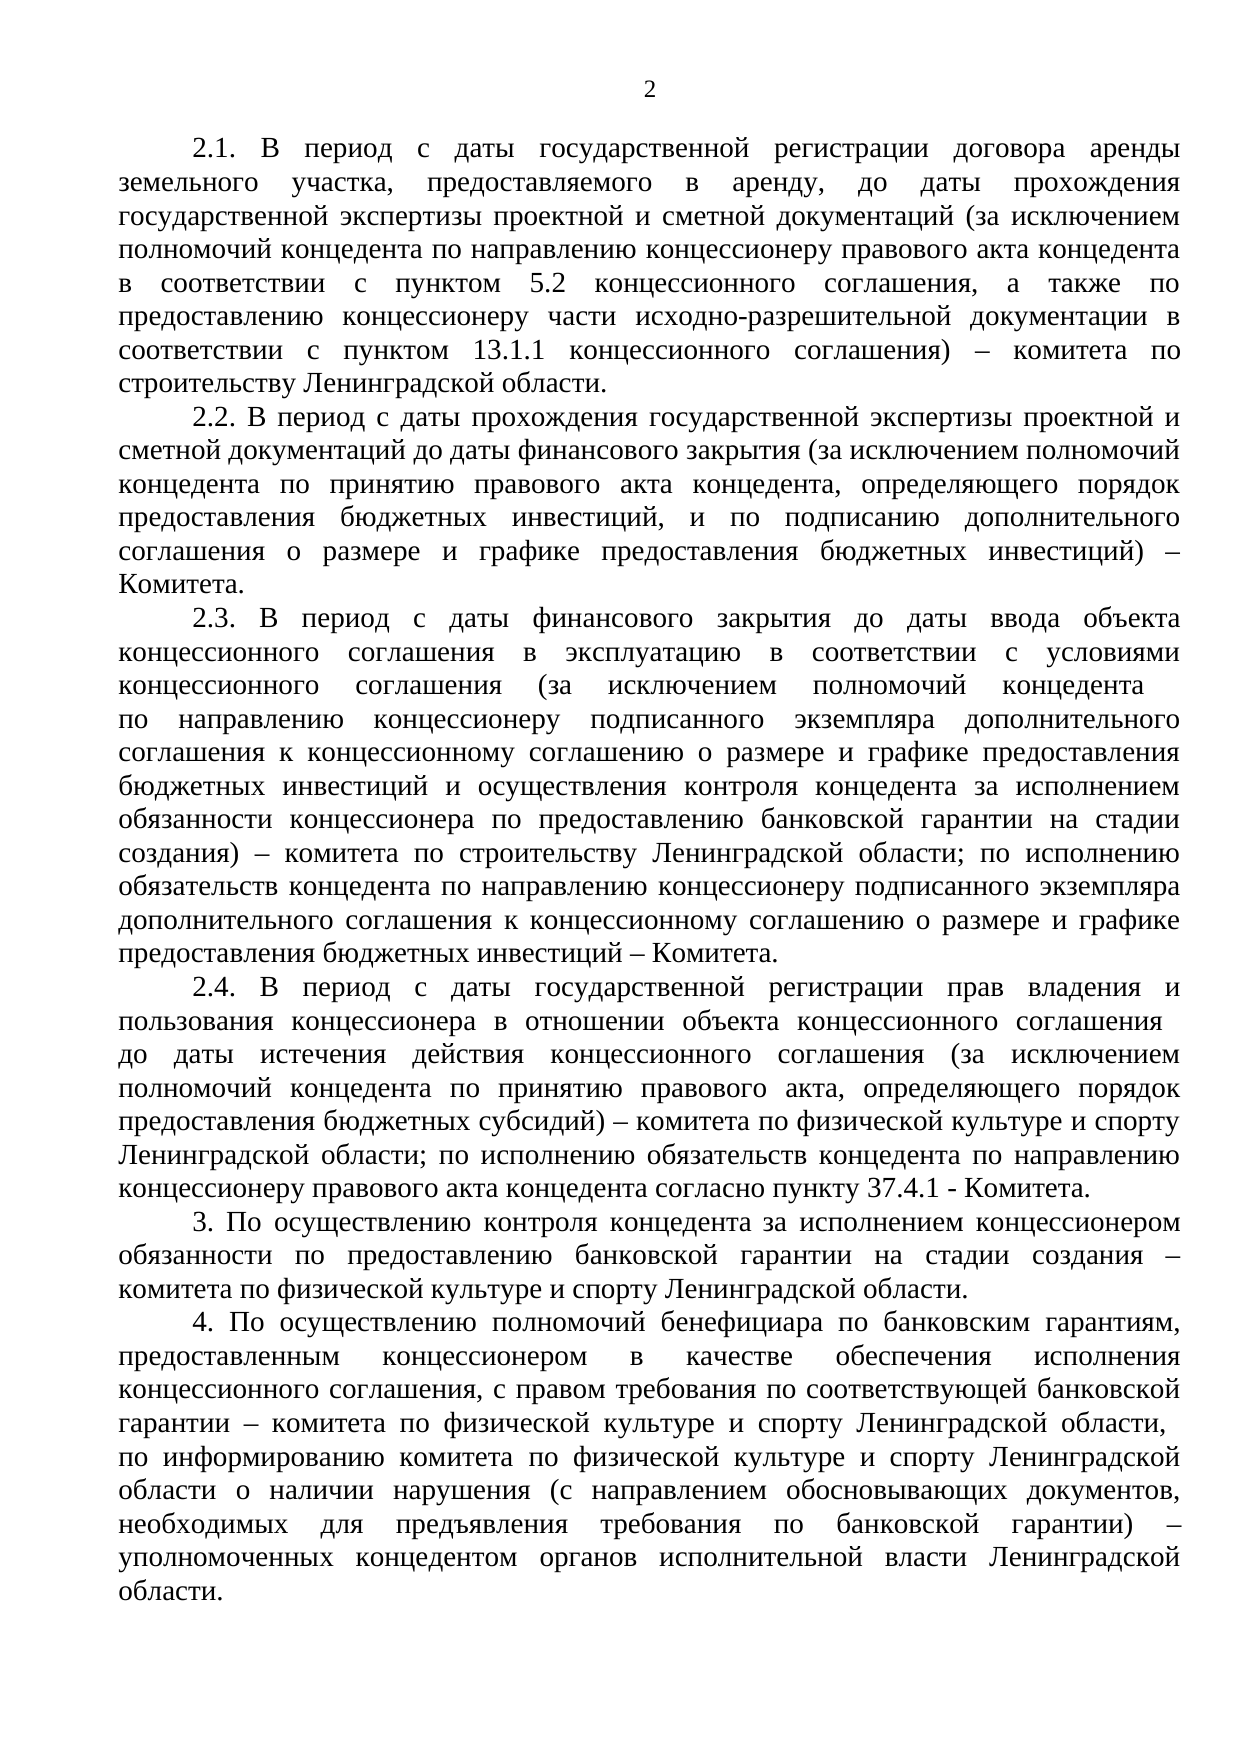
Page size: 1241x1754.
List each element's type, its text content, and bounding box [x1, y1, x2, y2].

list 2.3. В период с даты финансового закрытия до даты ввода объекта концессионного соглашения в эксплуатацию в соответствии с условиями концессионного соглашения (за исключением полномочий концедента по направлению концессионеру подписанного экземпляра дополнительного соглашения к концессионному соглашению о размере и графике предоставления бюджетных инвестиций и осуществления контроля концедента за исполнением обязанности концессионера по предоставлению банковской гарантии на стадии создания) – комитета по строительству Ленинградской области; по исполнению обязательств концедента по направлению концессионеру подписанного экземпляра дополнительного соглашения к концессионному соглашению о размере и графике предоставления бюджетных инвестиций – Комитета. [118, 600, 1181, 969]
list 4. По осуществлению полномочий бенефициара по банковским гарантиям, предоставленным концессионером в качестве обеспечения исполнения концессионного соглашения, с правом требования по соответствующей банковской гарантии – комитета по физической культуре и спорту Ленинградской области, по информированию комитета по физической культуре и спорту Ленинградской области о наличии нарушения (с направлением обосновывающих документов, необходимых для предъявления требования по банковской гарантии) – уполномоченных концедентом органов исполнительной власти Ленинградской области. [118, 1304, 1181, 1606]
list 2.1. В период с даты государственной регистрации договора аренды земельного участка, предоставляемого в аренду, до даты прохождения государственной экспертизы проектной и сметной документаций (за исключением полномочий концедента по направлению концессионеру правового акта концедента в соответствии с пунктом 5.2 концессионного соглашения, а также по предоставлению концессионеру части исходно-разрешительной документации в соответствии с пунктом 13.1.1 концессионного соглашения) – комитета по строительству Ленинградской области. [118, 131, 1181, 399]
list 3. По осуществлению контроля концедента за исполнением концессионером обязанности по предоставлению банковской гарантии на стадии создания – комитета по физической культуре и спорту Ленинградской области. [118, 1204, 1181, 1304]
list 2.2. В период с даты прохождения государственной экспертизы проектной и сметной документаций до даты финансового закрытия (за исключением полномочий концедента по принятию правового акта концедента, определяющего порядок предоставления бюджетных инвестиций, и по подписанию дополнительного соглашения о размере и графике предоставления бюджетных инвестиций) – Комитета. [118, 399, 1181, 600]
list 2.4. В период с даты государственной регистрации прав владения и пользования концессионера в отношении объекта концессионного соглашения до даты истечения действия концессионного соглашения (за исключением полномочий концедента по принятию правового акта, определяющего порядок предоставления бюджетных субсидий) – комитета по физической культуре и спорту Ленинградской области; по исполнению обязательств концедента по направлению концессионеру правового акта концедента согласно пункту 37.4.1 - Комитета. [118, 969, 1181, 1204]
